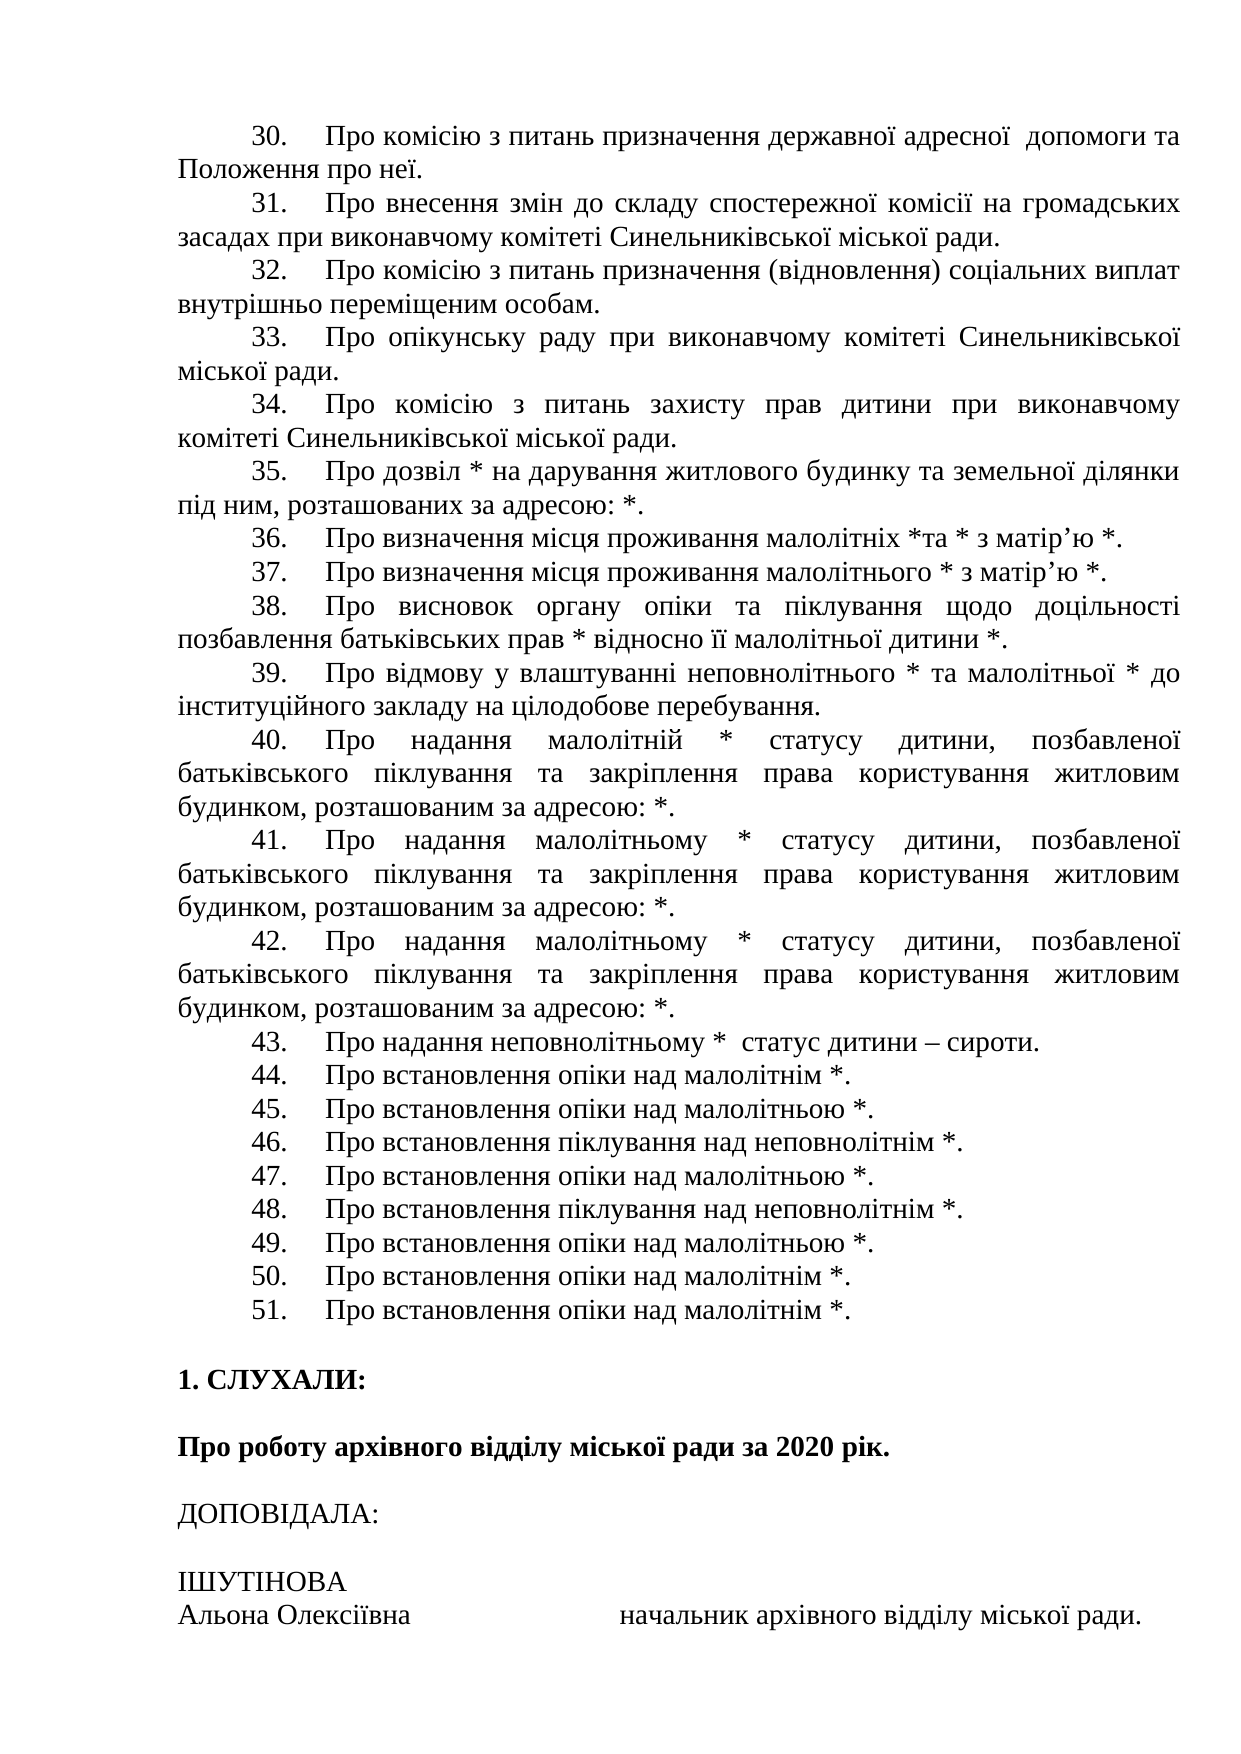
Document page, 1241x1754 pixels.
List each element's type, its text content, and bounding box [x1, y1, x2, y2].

list Про комісію з питань призначення (відновлення) соціальних виплат внутрішньо переміщеним особам. [177, 252, 1181, 319]
list Про комісію з питань призначення державної адресної допомоги та Положення про неї. [177, 118, 1181, 185]
list Про встановлення опіки над малолітньою *. [177, 1158, 1181, 1191]
list Про комісію з питань захисту прав дитини при виконавчому комітеті Синельниківської міської ради. [177, 386, 1181, 453]
list Про встановлення опіки над малолітнім *. [177, 1057, 1181, 1091]
list Про встановлення опіки над малолітньою *. [177, 1091, 1181, 1124]
list Про надання малолітньому * статусу дитини, позбавленої батьківського піклування та закріплення права користування житловим будинком, розташованим за адресою: *. [177, 822, 1181, 923]
list Про надання малолітньому * статусу дитини, позбавленої батьківського піклування та закріплення права користування житловим будинком, розташованим за адресою: *. [177, 923, 1181, 1024]
list Про встановлення піклування над неповнолітнім *. [177, 1124, 1181, 1158]
list Про встановлення опіки над малолітнім *. [177, 1292, 1181, 1326]
list Про встановлення опіки над малолітнім *. [177, 1258, 1181, 1292]
list Про відмову у влаштуванні неповнолітнього * та малолітньої * до інституційного закладу на цілодобове перебування. [177, 655, 1181, 722]
text ІШУТІНОВА [177, 1564, 1181, 1597]
list Про встановлення піклування над неповнолітнім *. [177, 1191, 1181, 1225]
list Про опікунську раду при виконавчому комітеті Синельниківської міської ради. [177, 319, 1181, 386]
text ДОПОВІДАЛА: [177, 1497, 1181, 1530]
list Про дозвіл * на дарування житлового будинку та земельної ділянки під ним, розташованих за адресою: *. [177, 453, 1181, 521]
list Про надання неповнолітньому * статус дитини – сироти. [177, 1024, 1181, 1057]
text Альона Олексіївна начальник архівного відділу міської ради. [177, 1597, 1181, 1631]
list Про визначення місця проживання малолітніх *та * з матір’ю *. [177, 521, 1181, 554]
list Про внесення змін до складу спостережної комісії на громадських засадах при виконавчому комітеті Синельниківської міської ради. [177, 185, 1181, 252]
list Про визначення місця проживання малолітнього * з матір’ю *. [177, 554, 1181, 588]
list Про надання малолітній * статусу дитини, позбавленої батьківського піклування та закріплення права користування житловим будинком, розташованим за адресою: *. [177, 722, 1181, 822]
list Про встановлення опіки над малолітньою *. [177, 1225, 1181, 1258]
text 1. СЛУХАЛИ: [177, 1362, 1181, 1396]
list Про висновок органу опіки та піклування щодо доцільності позбавлення батьківських прав * відносно її малолітньої дитини *. [177, 588, 1181, 655]
text Про роботу архівного відділу міської ради за 2020 рік. [177, 1429, 1181, 1463]
